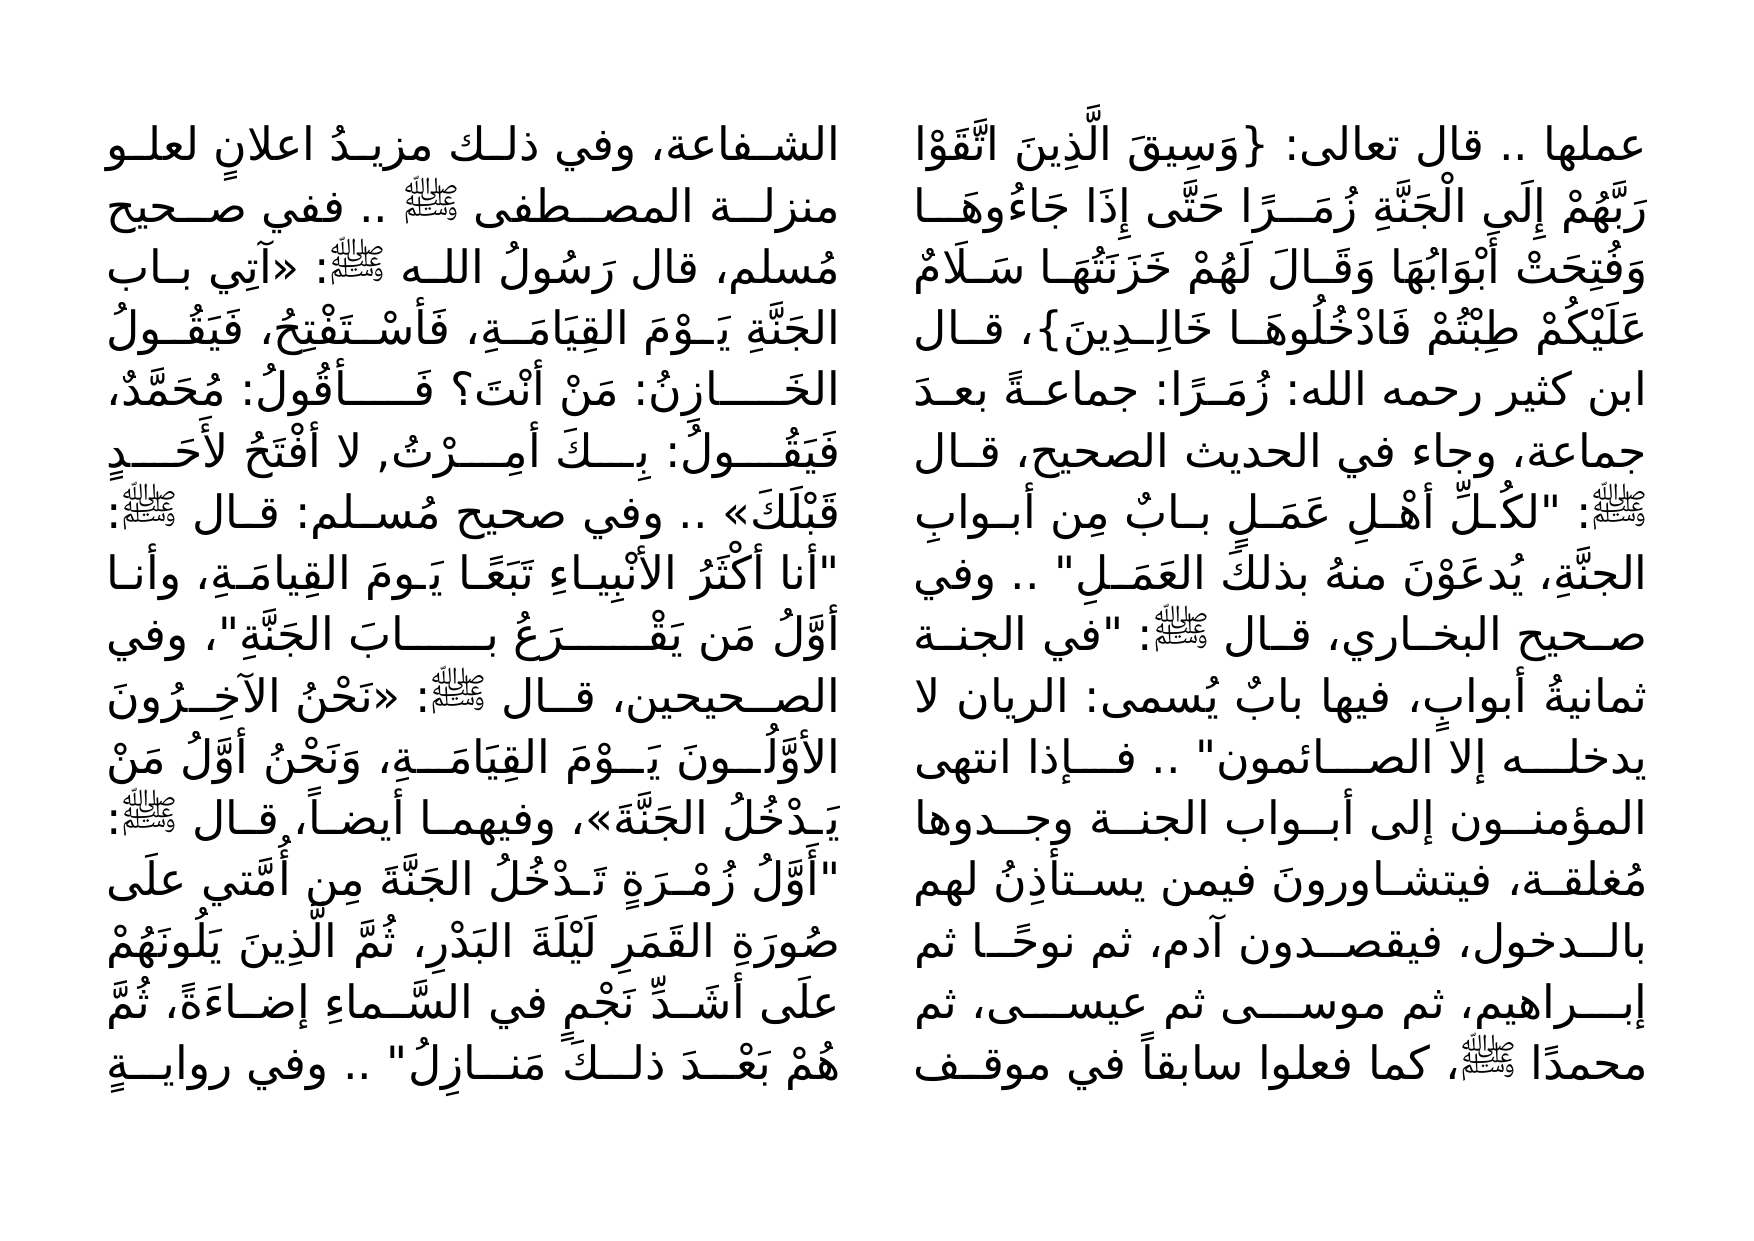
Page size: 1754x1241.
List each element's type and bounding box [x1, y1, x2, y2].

text [914, 118, 1648, 1090]
text [106, 118, 840, 1090]
